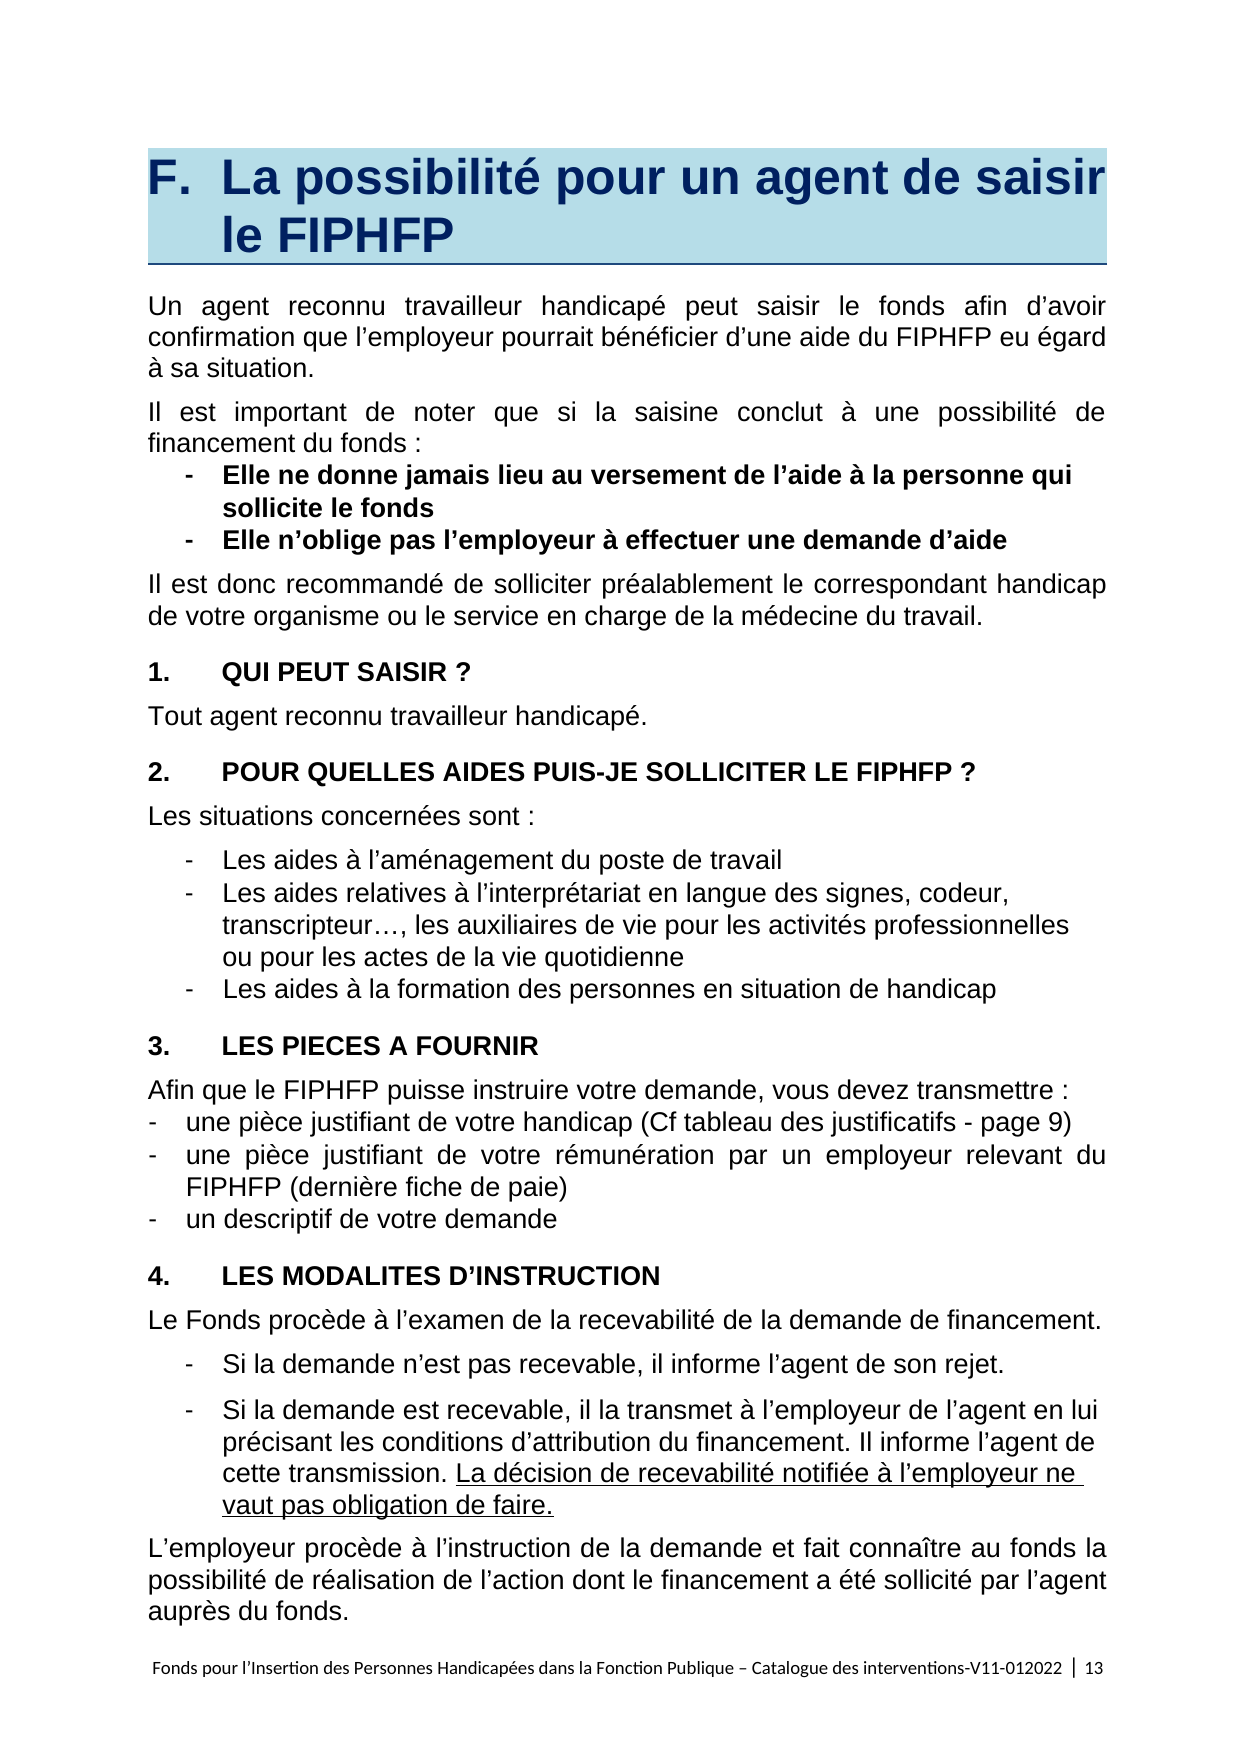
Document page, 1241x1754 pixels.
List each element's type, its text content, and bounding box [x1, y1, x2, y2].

text Le Fonds procède à l’examen de la recevabilité de la demande de financement. [148, 1304, 1107, 1335]
text Afin que le FIPHFP puisse instruire votre demande, vous devez transmettre : [148, 1074, 1107, 1105]
list POUR QUELLES AIDES PUIS-JE SOLLICITER LE FIPHFP ? [148, 756, 1107, 787]
list Les aides à l’aménagement du poste de travail [185, 843, 1107, 876]
text Un agent reconnu travailleur handicapé peut saisir le fonds afin d’avoir confirmation que l’employeur pourrait bénéficier d’une aide du FIPHFP eu égard à sa situation. [148, 290, 1107, 383]
list Les aides relatives à l’interprétariat en langue des signes, codeur, transcripteur…, les auxiliaires de vie pour les activités professionnelles ou pour les actes de la vie quotidienne [185, 876, 1107, 972]
list LES PIECES A FOURNIR [148, 1030, 1107, 1061]
list QUI PEUT SAISIR ? [148, 656, 1107, 687]
list une pièce justifiant de votre handicap (Cf tableau des justificatifs - page 9) [148, 1105, 1107, 1138]
list LES MODALITES D’INSTRUCTION [148, 1260, 1107, 1291]
list Les aides à la formation des personnes en situation de handicap [185, 972, 1107, 1005]
text L’employeur procède à l’instruction de la demande et fait connaître au fonds la possibilité de réalisation de l’action dont le financement a été sollicité par l’agent auprès du fonds. [148, 1532, 1107, 1626]
list une pièce justifiant de votre rémunération par un employeur relevant du FIPHFP (dernière fiche de paie) [148, 1138, 1107, 1202]
list un descriptif de votre demande [148, 1202, 1107, 1235]
text Les situations concernées sont : [148, 799, 1107, 831]
list Elle ne donne jamais lieu au versement de l’aide à la personne qui sollicite le fonds [185, 458, 1107, 523]
text Tout agent reconnu travailleur handicapé. [148, 699, 1107, 731]
list Elle n’oblige pas l’employeur à effectuer une demande d’aide [185, 523, 1107, 556]
text Il est important de noter que si la saisine conclut à une possibilité de financement du fonds : [148, 396, 1107, 458]
text Il est donc recommandé de solliciter préalablement le correspondant handicap de votre organisme ou le service en charge de la médecine du travail. [148, 568, 1107, 631]
subtitle La possibilité pour un agent de saisir le FIPHFP [148, 148, 1107, 263]
list Si la demande n’est pas recevable, il informe l’agent de son rejet. [185, 1348, 1107, 1381]
list Si la demande est recevable, il la transmet à l’employeur de l’agent en lui précisant les conditions d’attribution du financement. Il informe l’agent de cette transmission. La décision de recevabilité notifiée à l’employeur ne vaut pas obligation de faire. [185, 1393, 1107, 1520]
